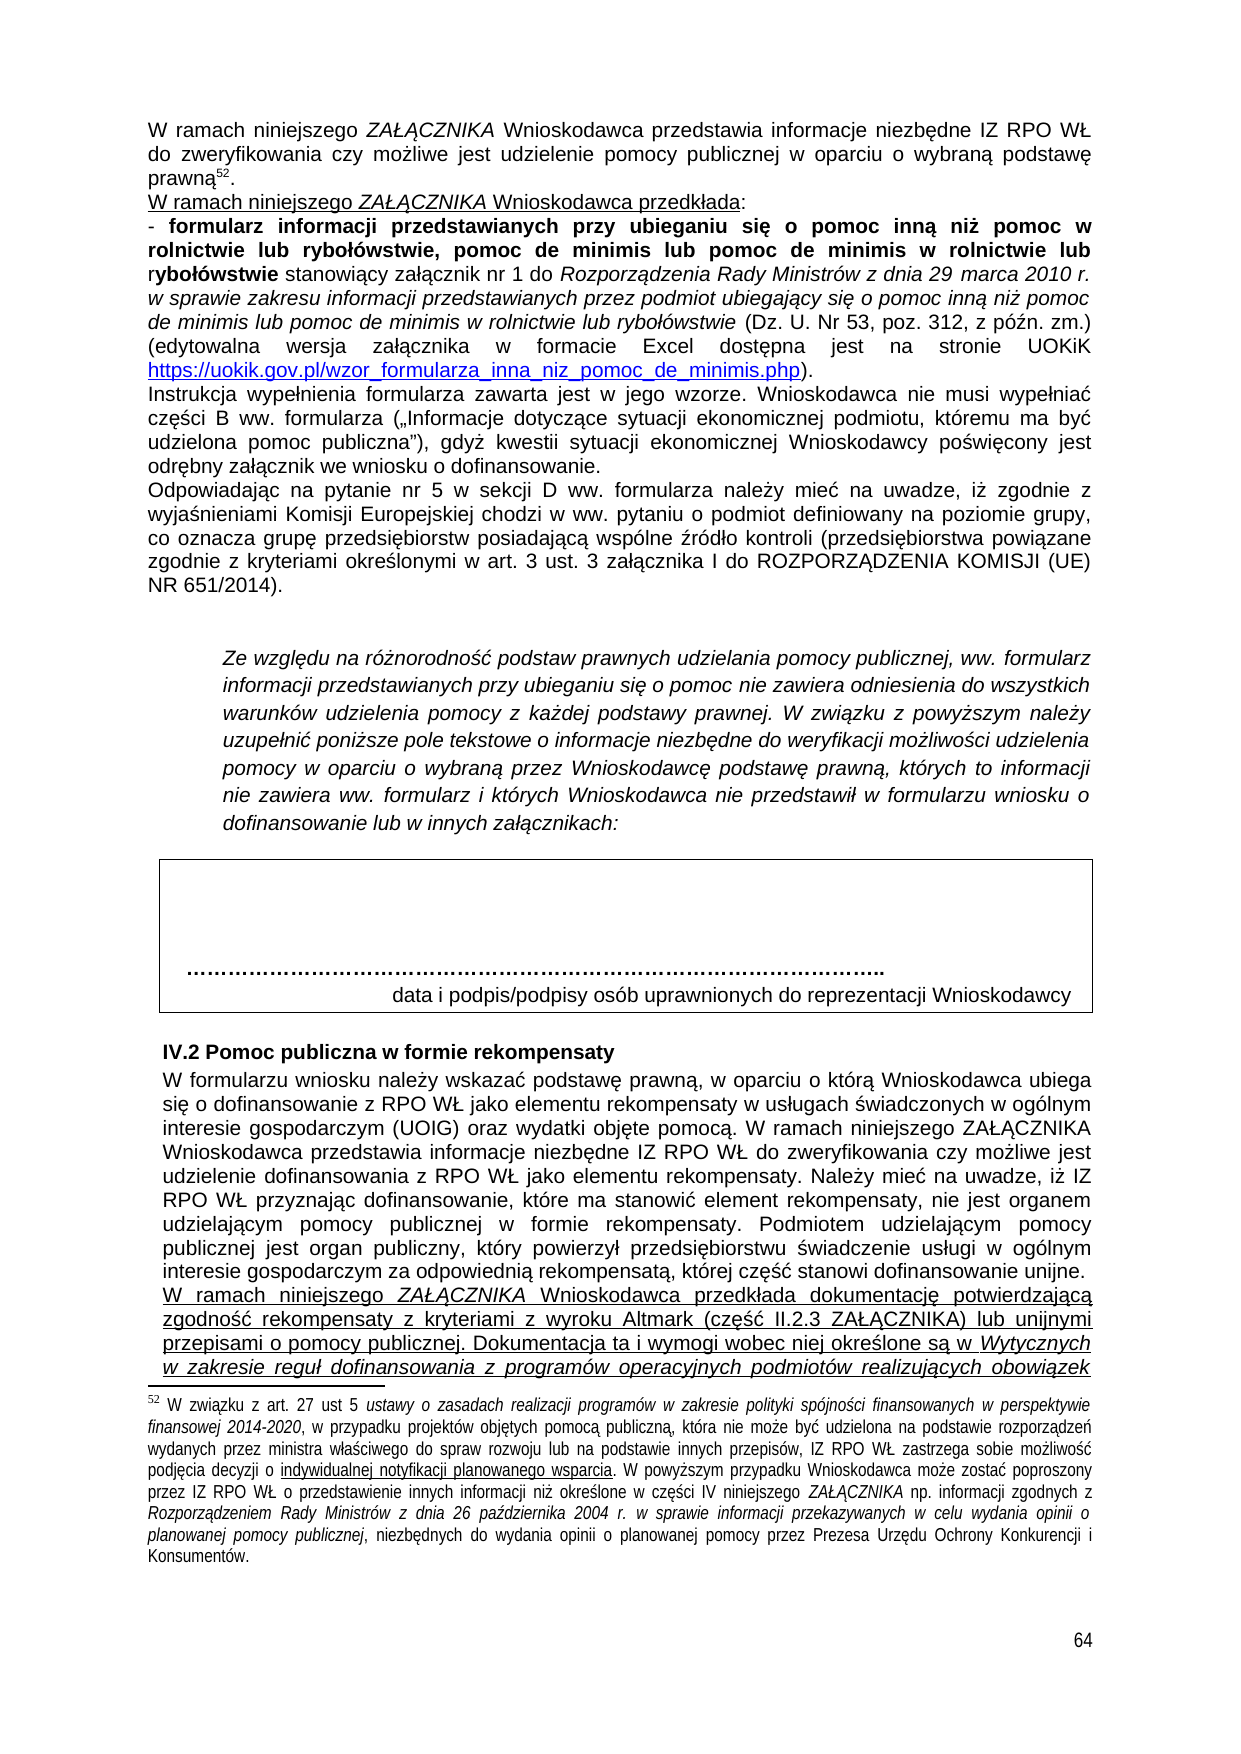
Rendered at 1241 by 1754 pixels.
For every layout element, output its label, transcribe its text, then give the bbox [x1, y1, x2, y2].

text Ze względu na różnorodność podstaw prawnych udzielania pomocy publicznej, ww. formularz informacji przedstawianych przy ubieganiu się o pomoc nie zawiera odniesienia do wszystkich warunków udzielenia pomocy z każdej podstawy prawnej. W związku z powyższym należy uzupełnić poniższe pole tekstowe o informacje niezbędne do weryfikacji możliwości udzielenia pomocy w oparciu o wybraną przez Wnioskodawcę podstawę prawną, których to informacji nie zawiera ww. formularz i których Wnioskodawca nie przedstawił w formularzu wniosku o dofinansowanie lub w innych załącznikach: [223, 646, 1093, 834]
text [162, 1329, 1093, 1379]
text W ramach niniejszego ZAŁĄCZNIKA Wnioskodawca przedstawia informacje niezbędne IZ RPO WŁ do zweryfikowania czy możliwe jest udzielenie pomocy publicznej w oparciu o wybraną podstawę prawną. [148, 118, 1093, 190]
text Instrukcja wypełnienia formularza zawarta jest w jego wzorze. Wnioskodawca nie musi wypełniać części B ww. formularza („Informacje dotyczące sytuacji ekonomicznej podmiotu, któremu ma być udzielona pomoc publiczna”), gdyż kwestii sytuacji ekonomicznej Wnioskodawcy poświęcony jest odrębny załącznik we wniosku o dofinansowanie. [148, 382, 1093, 477]
table_header ……………………………………………………………………………………….. data i podpis/podpisy osób uprawnionych do reprezentacji Wnioskodawcy [160, 860, 1092, 1012]
text - formularz informacji przedstawianych przy ubieganiu się o pomoc inną niż pomoc w rolnictwie lub rybołówstwie, pomoc de minimis lub pomoc de minimis w rolnictwie lub rybołówstwie stanowiący załącznik nr 1 do Rozporządzenia Rady Ministrów z dnia 29 marca 2010 r. w sprawie zakresu informacji przedstawianych przez podmiot ubiegający się o pomoc inną niż pomoc de minimis lub pomoc de minimis w rolnictwie lub rybołówstwie (Dz. U. Nr 53, poz. 312, z późn. zm.) (edytowalna wersja załącznika w formacie Excel dostępna jest na stronie UOKiK https://uokik.gov.pl/wzor_formularza_inna_niz_pomoc_de_minimis.php). [148, 214, 1093, 382]
text IV.2 Pomoc publiczna w formie rekompensaty [162, 1040, 1093, 1064]
text Odpowiadając na pytanie nr 5 w sekcji D ww. formularza należy mieć na uwadze, iż zgodnie z wyjaśnieniami Komisji Europejskiej chodzi w ww. pytaniu o podmiot definiowany na poziomie grupy, co oznacza grupę przedsiębiorstw posiadającą wspólne źródło kontroli (przedsiębiorstwa powiązane zgodnie z kryteriami określonymi w art. 3 ust. 3 załącznika I do ROZPORZĄDZENIA KOMISJI (UE) NR 651/2014). [148, 477, 1093, 597]
text W ramach niniejszego ZAŁĄCZNIKA Wnioskodawca przedkłada: [148, 190, 1093, 214]
text W formularzu wniosku należy wskazać podstawę prawną, w oparciu o którą Wnioskodawca ubiega się o dofinansowanie z RPO WŁ jako elementu rekompensaty w usługach świadczonych w ogólnym interesie gospodarczym (UOIG) oraz wydatki objęte pomocą. W ramach niniejszego ZAŁĄCZNIKA Wnioskodawca przedstawia informacje niezbędne IZ RPO WŁ do zweryfikowania czy możliwe jest udzielenie dofinansowania z RPO WŁ jako elementu rekompensaty. Należy mieć na uwadze, iż IZ RPO WŁ przyznając dofinansowanie, które ma stanowić element rekompensaty, nie jest organem udzielającym pomocy publicznej w formie rekompensaty. Podmiotem udzielającym pomocy publicznej jest organ publiczny, który powierzył przedsiębiorstwu świadczenie usługi w ogólnym interesie gospodarczym za odpowiednią rekompensatą, której część stanowi dofinansowanie unijne. [162, 1068, 1093, 1283]
